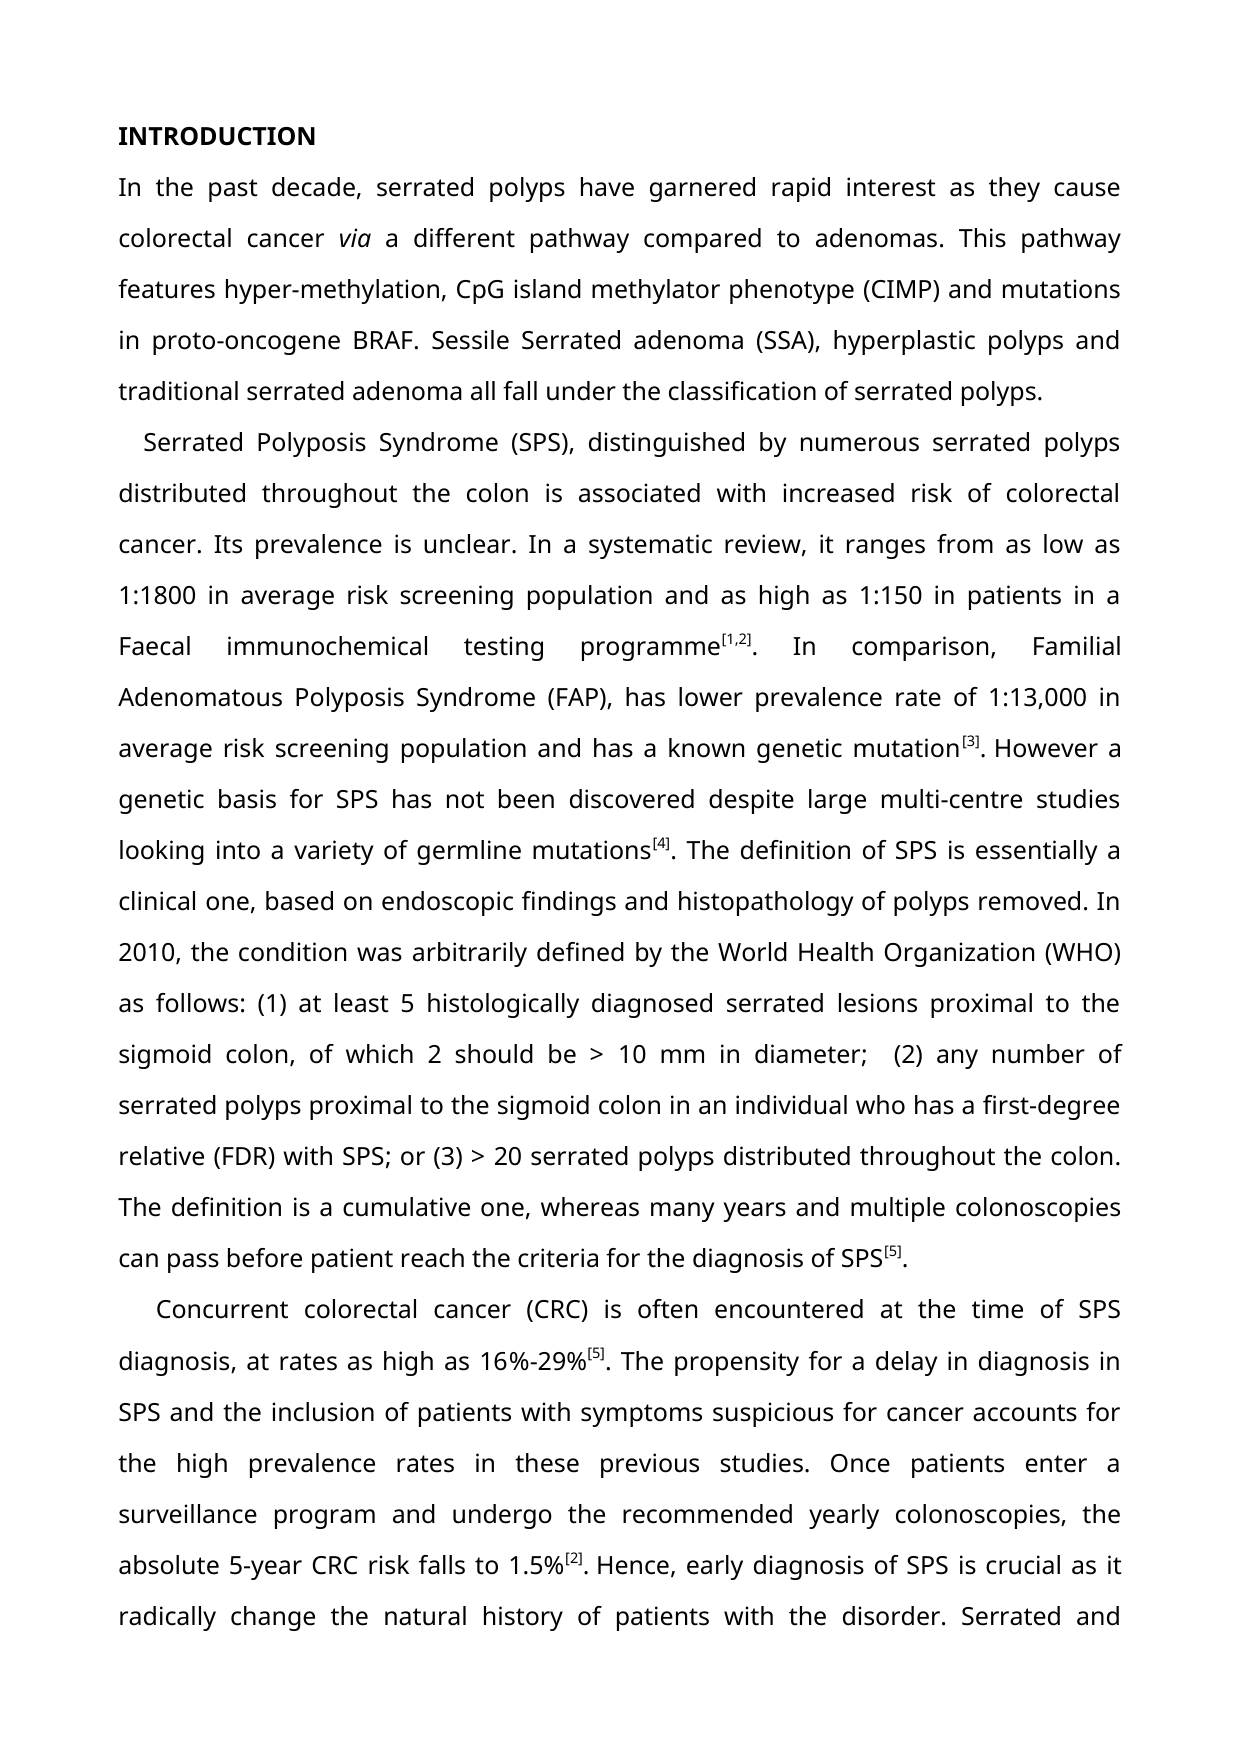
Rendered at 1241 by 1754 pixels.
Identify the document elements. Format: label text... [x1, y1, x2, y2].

text In the past decade, serrated polyps have garnered rapid interest as they cause colorectal cancer via a different pathway compared to adenomas. This pathway features hyper-methylation, CpG island methylator phenotype (CIMP) and mutations in proto-oncogene BRAF. Sessile Serrated adenoma (SSA), hyperplastic polyps and traditional serrated adenoma all fall under the classification of serrated polyps. [118, 169, 1122, 407]
text Serrated Polyposis Syndrome (SPS), distinguished by numerous serrated polyps distributed throughout the colon is associated with increased risk of colorectal cancer. Its prevalence is unclear. In a systematic review, it ranges from as low as 1:1800 in average risk screening population and as high as 1:150 in patients in a Faecal immunochemical testing programme[1,2]. In comparison, Familial Adenomatous Polyposis Syndrome (FAP), has lower prevalence rate of 1:13,000 in average risk screening population and has a known genetic mutation[3]. However a genetic basis for SPS has not been discovered despite large multi-centre studies looking into a variety of germline mutations[4]. The definition of SPS is essentially a clinical one, based on endoscopic findings and histopathology of polyps removed. In 2010, the condition was arbitrarily defined by the World Health Organization (WHO) as follows: (1) at least 5 histologically diagnosed serrated lesions proximal to the sigmoid colon, of which 2 should be > 10 mm in diameter; (2) any number of serrated polyps proximal to the sigmoid colon in an individual who has a first-degree relative (FDR) with SPS; or (3) > 20 serrated polyps distributed throughout the colon. The definition is a cumulative one, whereas many years and multiple colonoscopies can pass before patient reach the criteria for the diagnosis of SPS[5]. [118, 424, 1122, 1275]
text INTRODUCTION [118, 118, 1122, 152]
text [118, 1292, 1122, 1632]
